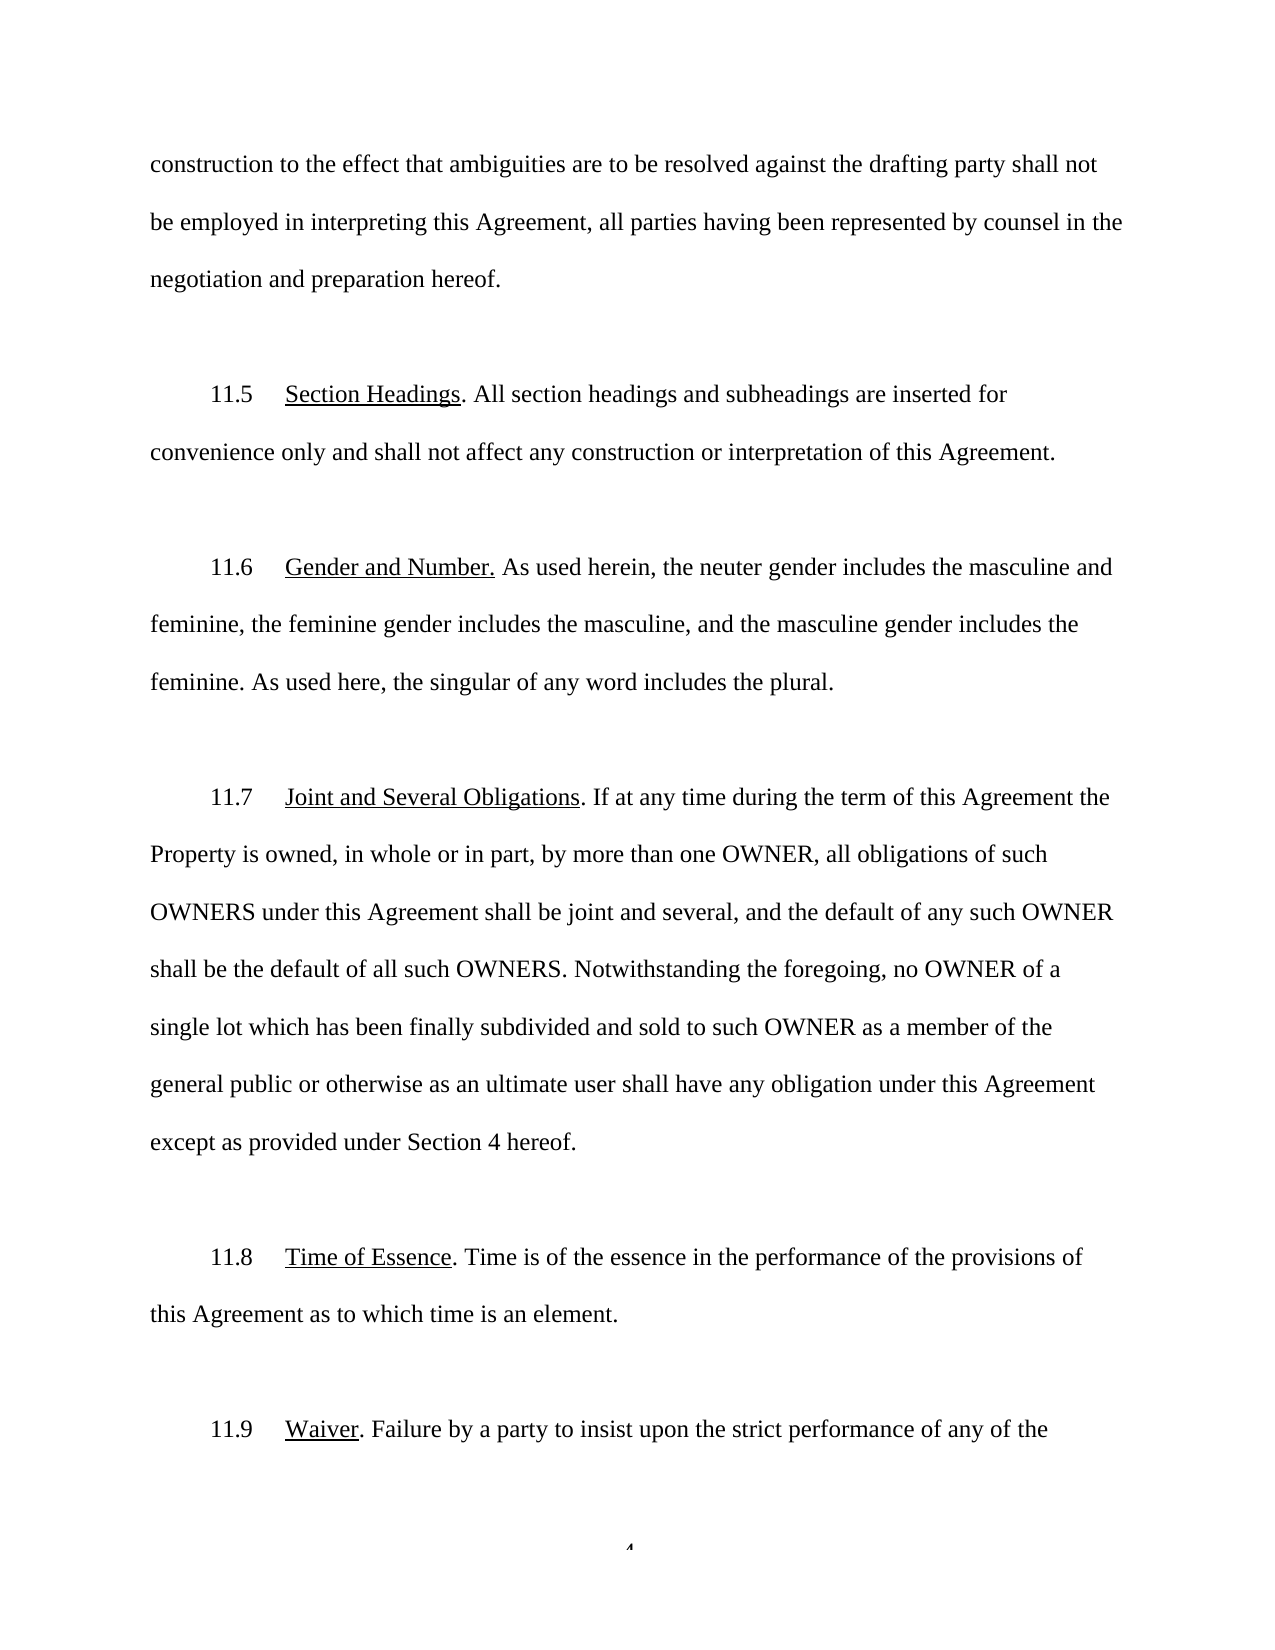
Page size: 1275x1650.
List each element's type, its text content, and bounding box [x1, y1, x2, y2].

list Waiver. Failure by a party to insist upon the strict performance of any of the [210, 1414, 1210, 1443]
text construction to the effect that ambiguities are to be resolved against the drafting party shall not be employed in interpreting this Agreement, all parties having been represented by counsel in the negotiation and preparation hereof. [150, 149, 1123, 293]
list Gender and Number. As used herein, the neuter gender includes the masculine and [210, 552, 1210, 581]
list Joint and Several Obligations. If at any time during the term of this Agreement the [210, 782, 1210, 811]
text convenience only and shall not affect any construction or interpretation of this Agreement. [150, 437, 1210, 465]
text this Agreement as to which time is an element. [150, 1299, 1210, 1328]
text Property is owned, in whole or in part, by more than one OWNER, all obligations of such OWNERS under this Agreement shall be joint and several, and the default of any such OWNER shall be the default of all such OWNERS. Notwithstanding the foregoing, no OWNER of a single lot which has been finally subdivided and sold to such OWNER as a member of the general public or otherwise as an ultimate user shall have any obligation under this Agreement except as provided under Section 4 hereof. [150, 839, 1116, 1156]
text feminine, the feminine gender includes the masculine, and the masculine gender includes the feminine. As used here, the singular of any word includes the plural. [150, 609, 1081, 696]
list Section Headings. All section headings and subheadings are inserted for [210, 379, 1210, 408]
list Time of Essence. Time is of the essence in the performance of the provisions of [210, 1242, 1210, 1271]
